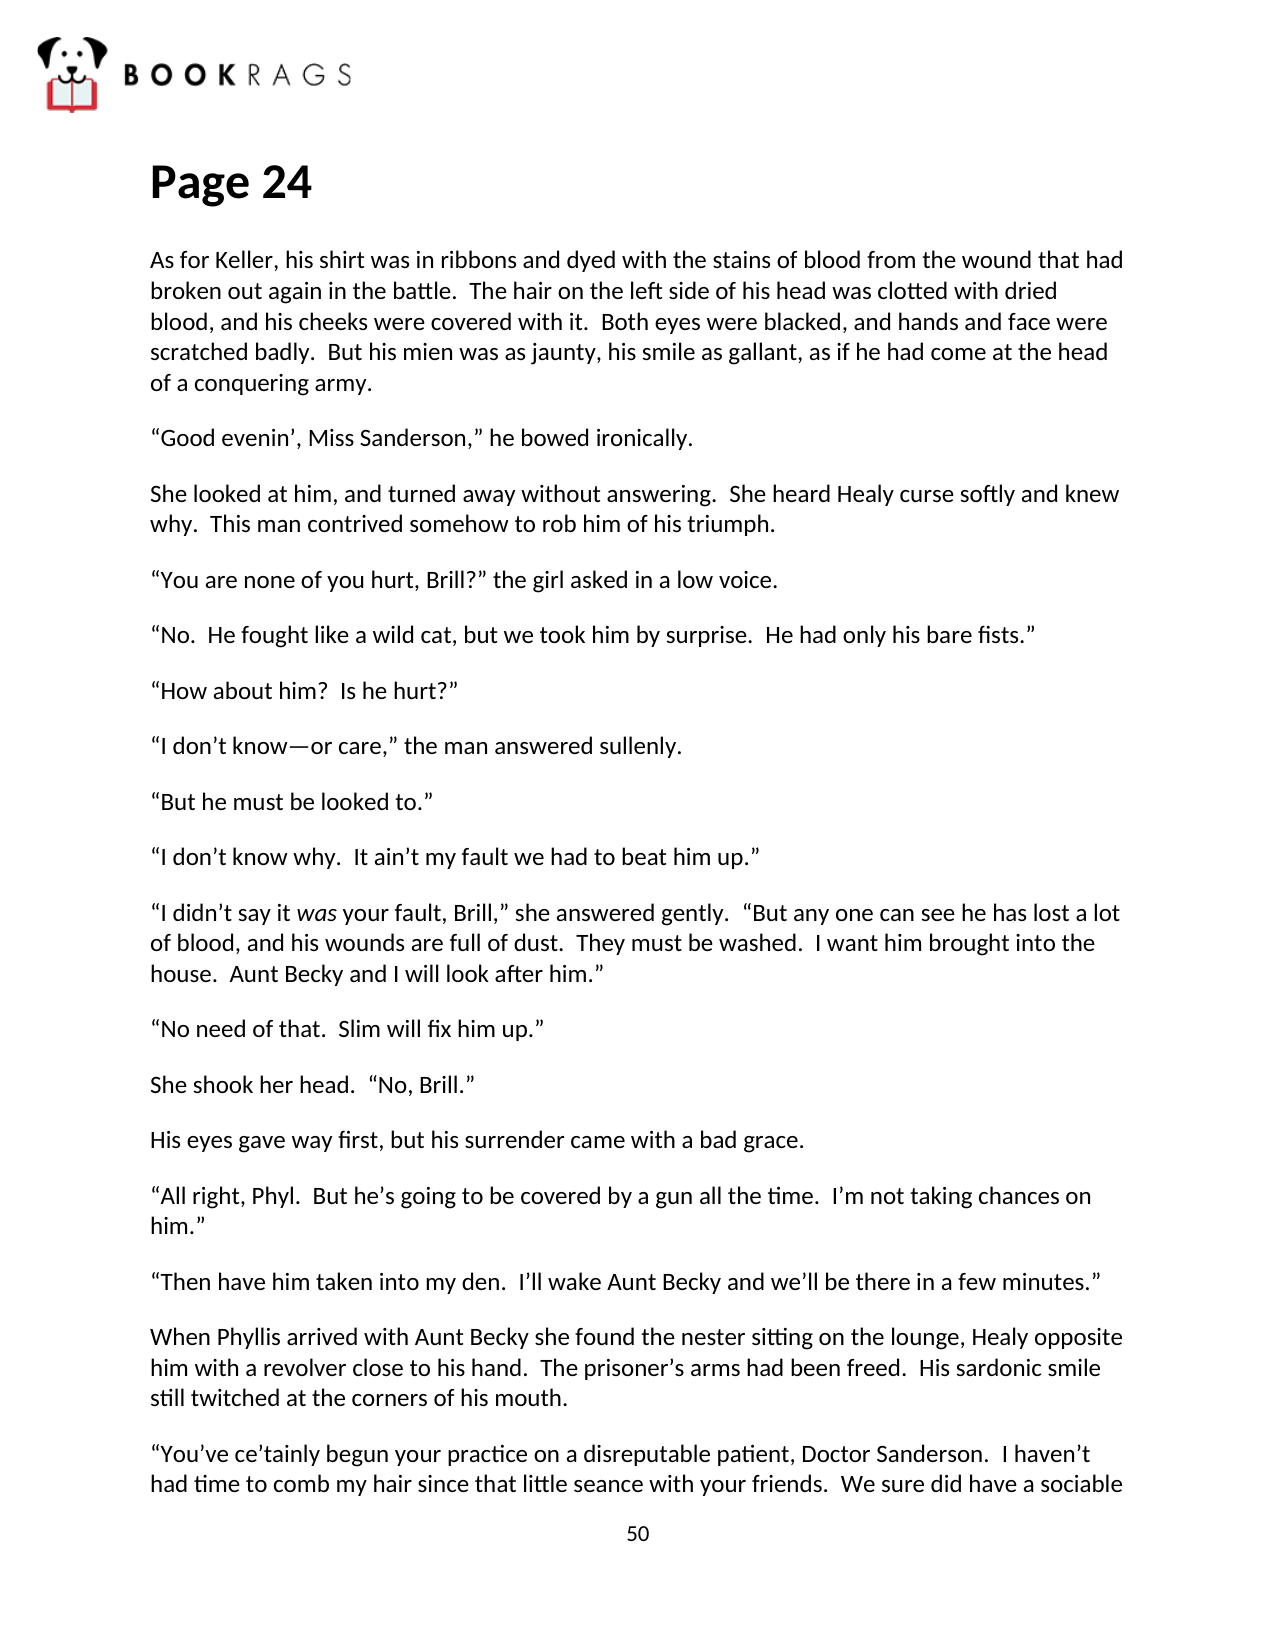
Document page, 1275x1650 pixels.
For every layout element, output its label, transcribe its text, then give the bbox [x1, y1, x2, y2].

text “I don’t know why. It ain’t my fault we had to beat him up.” [150, 841, 1125, 872]
text Page 24 [150, 150, 1125, 211]
text “All right, Phyl. But he’s going to be covered by a gun all the time. I’m not taking chances on him.” [150, 1180, 1125, 1241]
text “But he must be looked to.” [150, 786, 1125, 816]
text She shook her head. “No, Brill.” [150, 1069, 1125, 1099]
text “You are none of you hurt, Brill?” the girl asked in a low voice. [150, 564, 1125, 594]
text When Phyllis arrived with Aunt Becky she found the nester sitting on the lounge, Healy opposite him with a revolver close to his hand. The prisoner’s arms had been freed. His sardonic smile still twitched at the corners of his mouth. [150, 1322, 1125, 1413]
text “No need of that. Slim will fix him up.” [150, 1013, 1125, 1044]
text “Good evenin’, Miss Sanderson,” he bowed ironically. [150, 422, 1125, 453]
text “I didn’t say it was your fault, Brill,” she answered gently. “But any one can see he has lost a lot of blood, and his wounds are full of dust. They must be washed. I want him brought into the house. Aunt Becky and I will look after him.” [150, 897, 1125, 988]
text She looked at him, and turned away without answering. She heard Healy curse softly and knew why. This man contrived somehow to rob him of his triumph. [150, 478, 1125, 539]
text His eyes gave way first, but his surrender came with a bad grace. [150, 1124, 1125, 1155]
text “I don’t know—­or care,” the man answered sullenly. [150, 730, 1125, 761]
text “Then have him taken into my den. I’ll wake Aunt Becky and we’ll be there in a few minutes.” [150, 1266, 1125, 1297]
picture [37, 37, 351, 113]
text “How about him? Is he hurt?” [150, 675, 1125, 705]
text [150, 1438, 1125, 1499]
text “No. He fought like a wild cat, but we took him by surprise. He had only his bare fists.” [150, 619, 1125, 650]
text As for Keller, his shirt was in ribbons and dyed with the stains of blood from the wound that had broken out again in the battle. The hair on the left side of his head was clotted with dried blood, and his cheeks were covered with it. Both eyes were blacked, and hands and face were scratched badly. But his mien was as jaunty, his smile as gallant, as if he had come at the head of a conquering army. [150, 244, 1125, 397]
